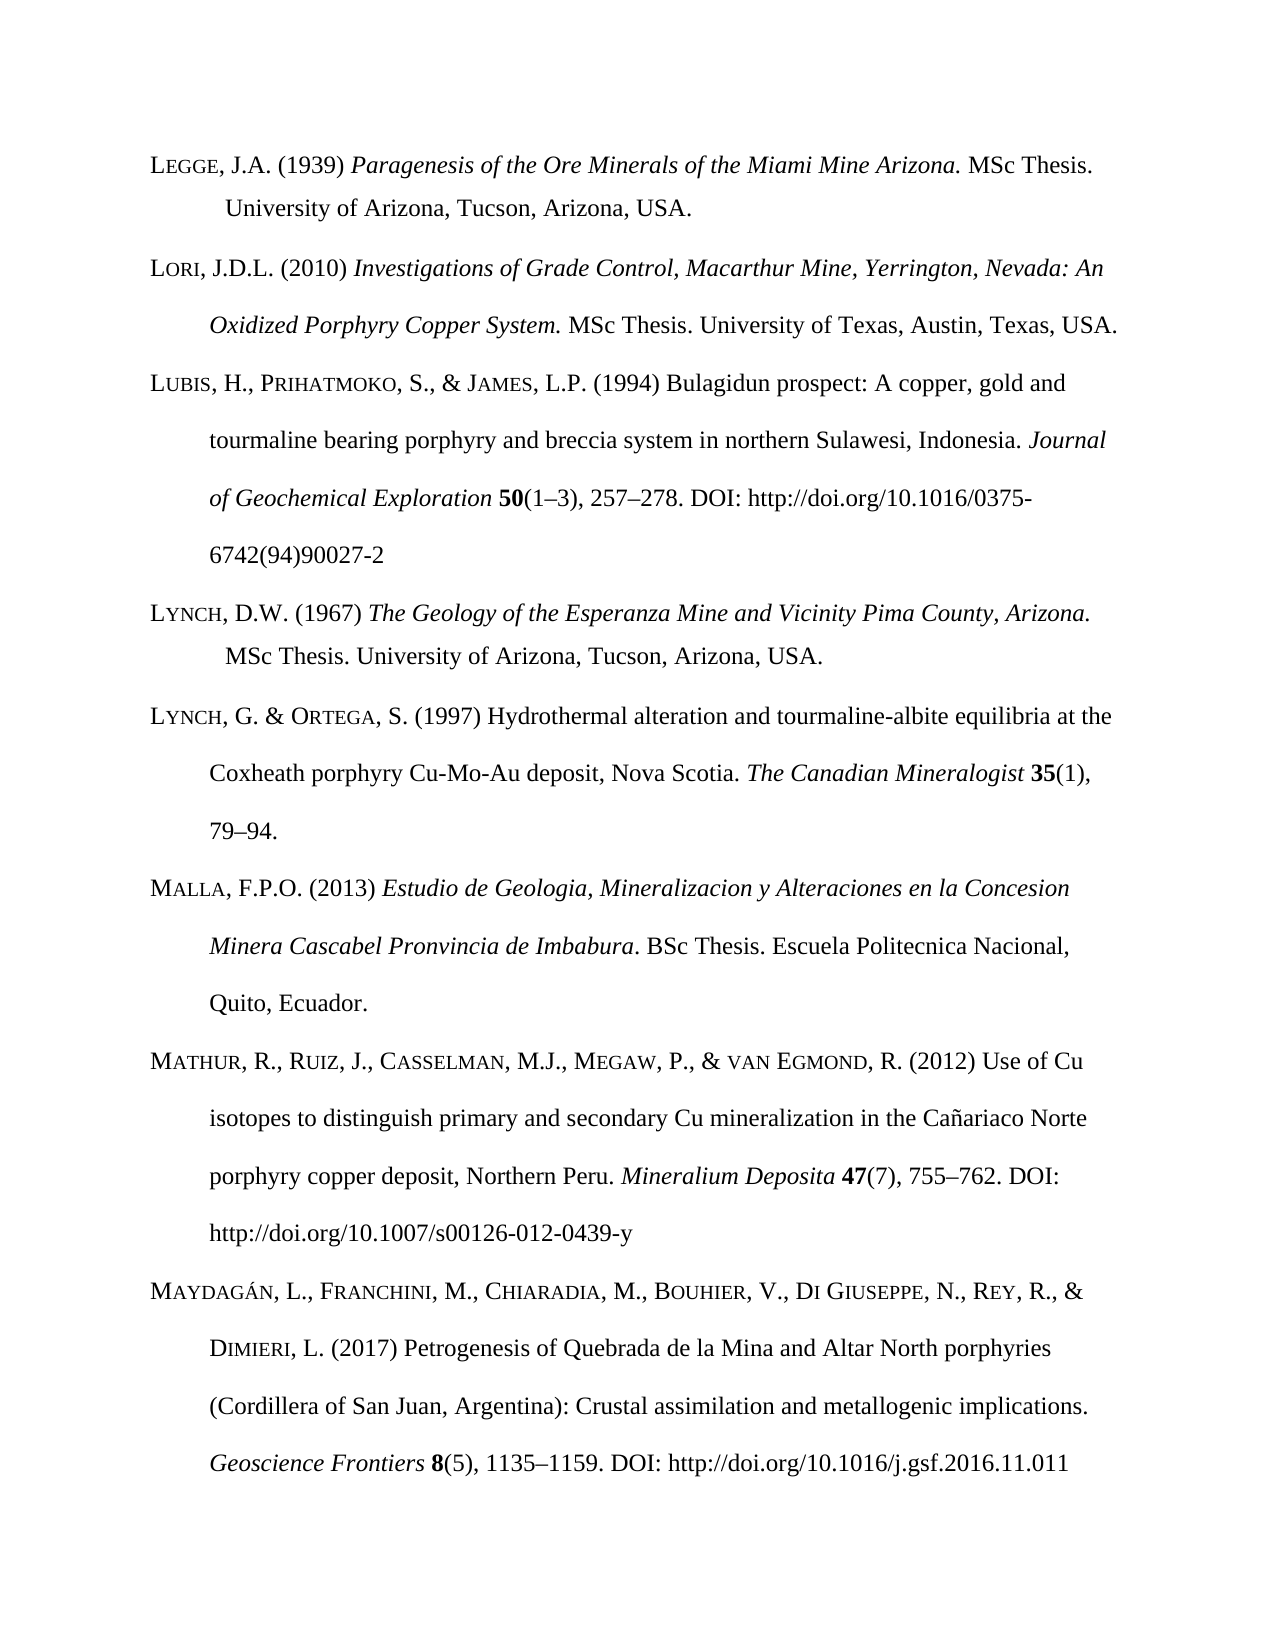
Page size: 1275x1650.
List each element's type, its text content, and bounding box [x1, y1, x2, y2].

text Mathur, R., Ruiz, J., Casselman, M.J., Megaw, P., & van Egmond, R. (2012) Use of Cu isotopes to distinguish primary and secondary Cu mineralization in the Cañariaco Norte porphyry copper deposit, Northern Peru. Mineralium Deposita 47(7), 755–762. DOI: http://doi.org/10.1007/s00126-012-0439-y [150, 1046, 1125, 1247]
text Lynch, D.W. (1967) The Geology of the Esperanza Mine and Vicinity Pima County, Arizona. MSc Thesis. University of Arizona, Tucson, Arizona, USA. [150, 598, 1125, 670]
text Lynch, G. & Ortega, S. (1997) Hydrothermal alteration and tourmaline-albite equilibria at the Coxheath porphyry Cu-Mo-Au deposit, Nova Scotia. The Canadian Mineralogist 35(1), 79–94. [150, 701, 1125, 844]
text Maydagán, L., Franchini, M., Chiaradia, M., Bouhier, V., Di Giuseppe, N., Rey, R., & Dimieri, L. (2017) Petrogenesis of Quebrada de la Mina and Altar North porphyries (Cordillera of San Juan, Argentina): Crustal assimilation and metallogenic implications. Geoscience Frontiers 8(5), 1135–1159. DOI: http://doi.org/10.1016/j.gsf.2016.11.011 [150, 1276, 1125, 1477]
text Lori, J.D.L. (2010) Investigations of Grade Control, Macarthur Mine, Yerrington, Nevada: An Oxidized Porphyry Copper System. MSc Thesis. University of Texas, Austin, Texas, USA. [150, 253, 1125, 339]
text Legge, J.A. (1939) Paragenesis of the Ore Minerals of the Miami Mine Arizona. MSc Thesis. University of Arizona, Tucson, Arizona, USA. [150, 150, 1125, 222]
text Lubis, H., Prihatmoko, S., & James, L.P. (1994) Bulagidun prospect: A copper, gold and tourmaline bearing porphyry and breccia system in northern Sulawesi, Indonesia. Journal of Geochemical Exploration 50(1–3), 257–278. DOI: http://doi.org/10.1016/0375-6742(94)90027-2 [150, 368, 1125, 569]
text Malla, F.P.O. (2013) Estudio de Geologia, Mineralizacion y Alteraciones en la Concesion Minera Cascabel Pronvincia de Imbabura. BSc Thesis. Escuela Politecnica Nacional, Quito, Ecuador. [150, 873, 1125, 1017]
